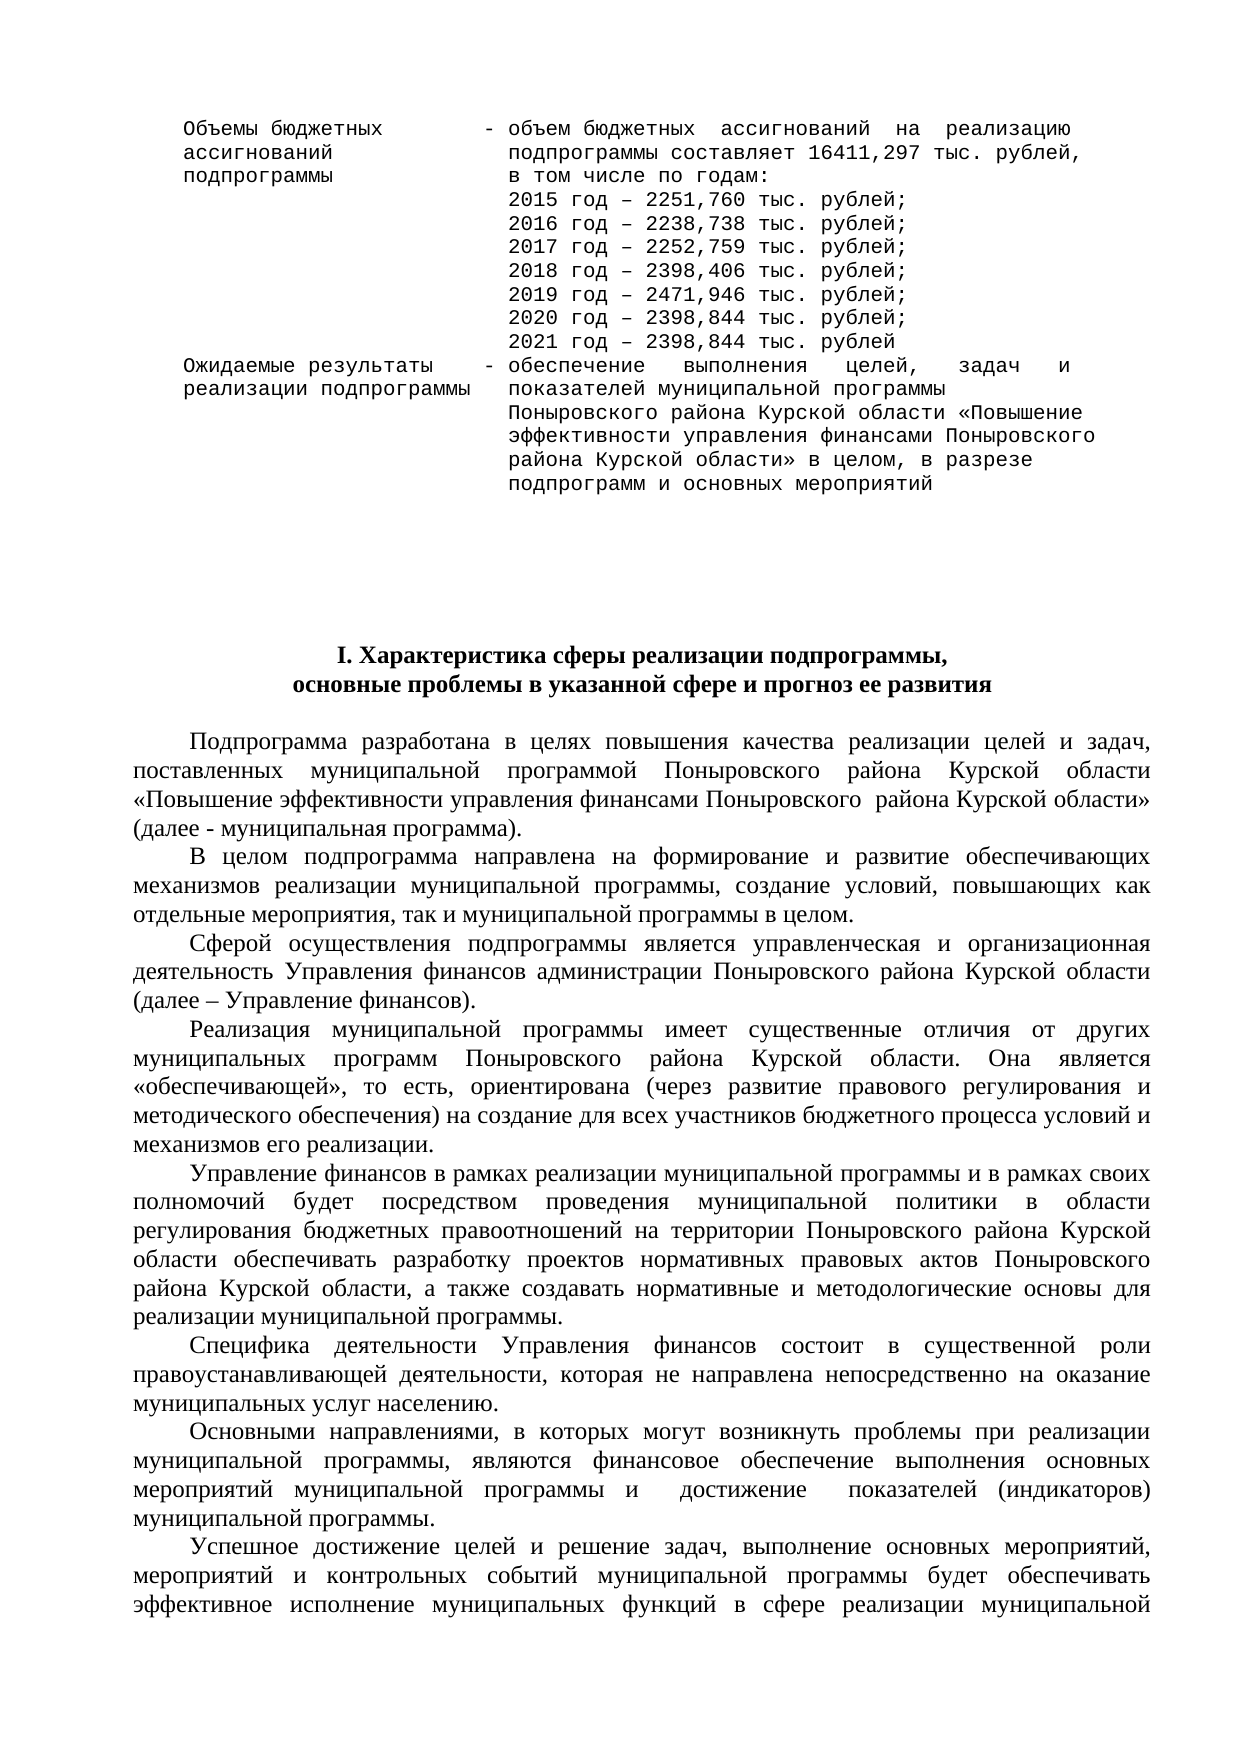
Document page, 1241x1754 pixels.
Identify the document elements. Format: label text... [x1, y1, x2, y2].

text Реализация муниципальной программы имеет существенные отличия от других муниципальных программ Поныровского района Курской области. Она является «обеспечивающей», то есть, ориентирована (через развитие правового регулирования и методического обеспечения) на создание для всех участников бюджетного процесса условий и механизмов его реализации. [133, 1014, 1152, 1158]
text В целом подпрограмма направлена на формирование и развитие обеспечивающих механизмов реализации муниципальной программы, создание условий, повышающих как отдельные мероприятия, так и муниципальной программы в целом. [133, 841, 1152, 928]
text Основными направлениями, в которых могут возникнуть проблемы при реализации муниципальной программы, являются финансовое обеспечение выполнения основных мероприятий муниципальной программы и достижение показателей (индикаторов) муниципальной программы. [133, 1416, 1152, 1531]
text 2016 год – 2238,738 тыс. рублей; [133, 213, 1152, 236]
text 2019 год – 2471,946 тыс. рублей; [133, 284, 1152, 307]
text 2017 год – 2252,759 тыс. рублей; [133, 236, 1152, 260]
text 2018 год – 2398,406 тыс. рублей; [133, 260, 1152, 284]
text Специфика деятельности Управления финансов состоит в существенной роли правоустанавливающей деятельности, которая не направлена непосредственно на оказание муниципальных услуг населению. [133, 1330, 1152, 1416]
text подпрограмм и основных мероприятий [133, 473, 1152, 496]
text эффективности управления финансами Поныровского [133, 426, 1152, 449]
text реализации подпрограммы показателей муниципальной программы [133, 378, 1152, 402]
text 2020 год – 2398,844 тыс. рублей; [133, 307, 1152, 331]
text основные проблемы в указанной сфере и прогноз ее развития [133, 669, 1152, 698]
text Подпрограмма разработана в целях повышения качества реализации целей и задач, поставленных муниципальной программой Поныровского района Курской области «Повышение эффективности управления финансами Поныровского района Курской области» (далее - муниципальная программа). [133, 726, 1152, 841]
text Управление финансов в рамках реализации муниципальной программы и в рамках своих полномочий будет посредством проведения муниципальной политики в области регулирования бюджетных правоотношений на территории Поныровского района Курской области обеспечивать разработку проектов нормативных правовых актов Поныровского района Курской области, а также создавать нормативные и методологические основы для реализации муниципальной программы. [133, 1158, 1152, 1330]
text Объемы бюджетных - объем бюджетных ассигнований на реализацию [133, 118, 1152, 142]
text Сферой осуществления подпрограммы является управленческая и организационная деятельность Управления финансов администрации Поныровского района Курской области (далее – Управление финансов). [133, 928, 1152, 1014]
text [133, 1531, 1152, 1618]
text Поныровского района Курской области «Повышение [133, 402, 1152, 426]
text ассигнований подпрограммы составляет 16411,297 тыс. рублей, [133, 142, 1152, 165]
text 2015 год – 2251,760 тыс. рублей; [133, 189, 1152, 213]
text 2021 год – 2398,844 тыс. рублей [133, 331, 1152, 354]
text I. Характеристика сферы реализации подпрограммы, [133, 640, 1152, 669]
text района Курской области» в целом, в разрезе [133, 449, 1152, 473]
text Ожидаемые результаты - обеспечение выполнения целей, задач и [133, 354, 1152, 378]
text подпрограммы в том числе по годам: [133, 165, 1152, 189]
